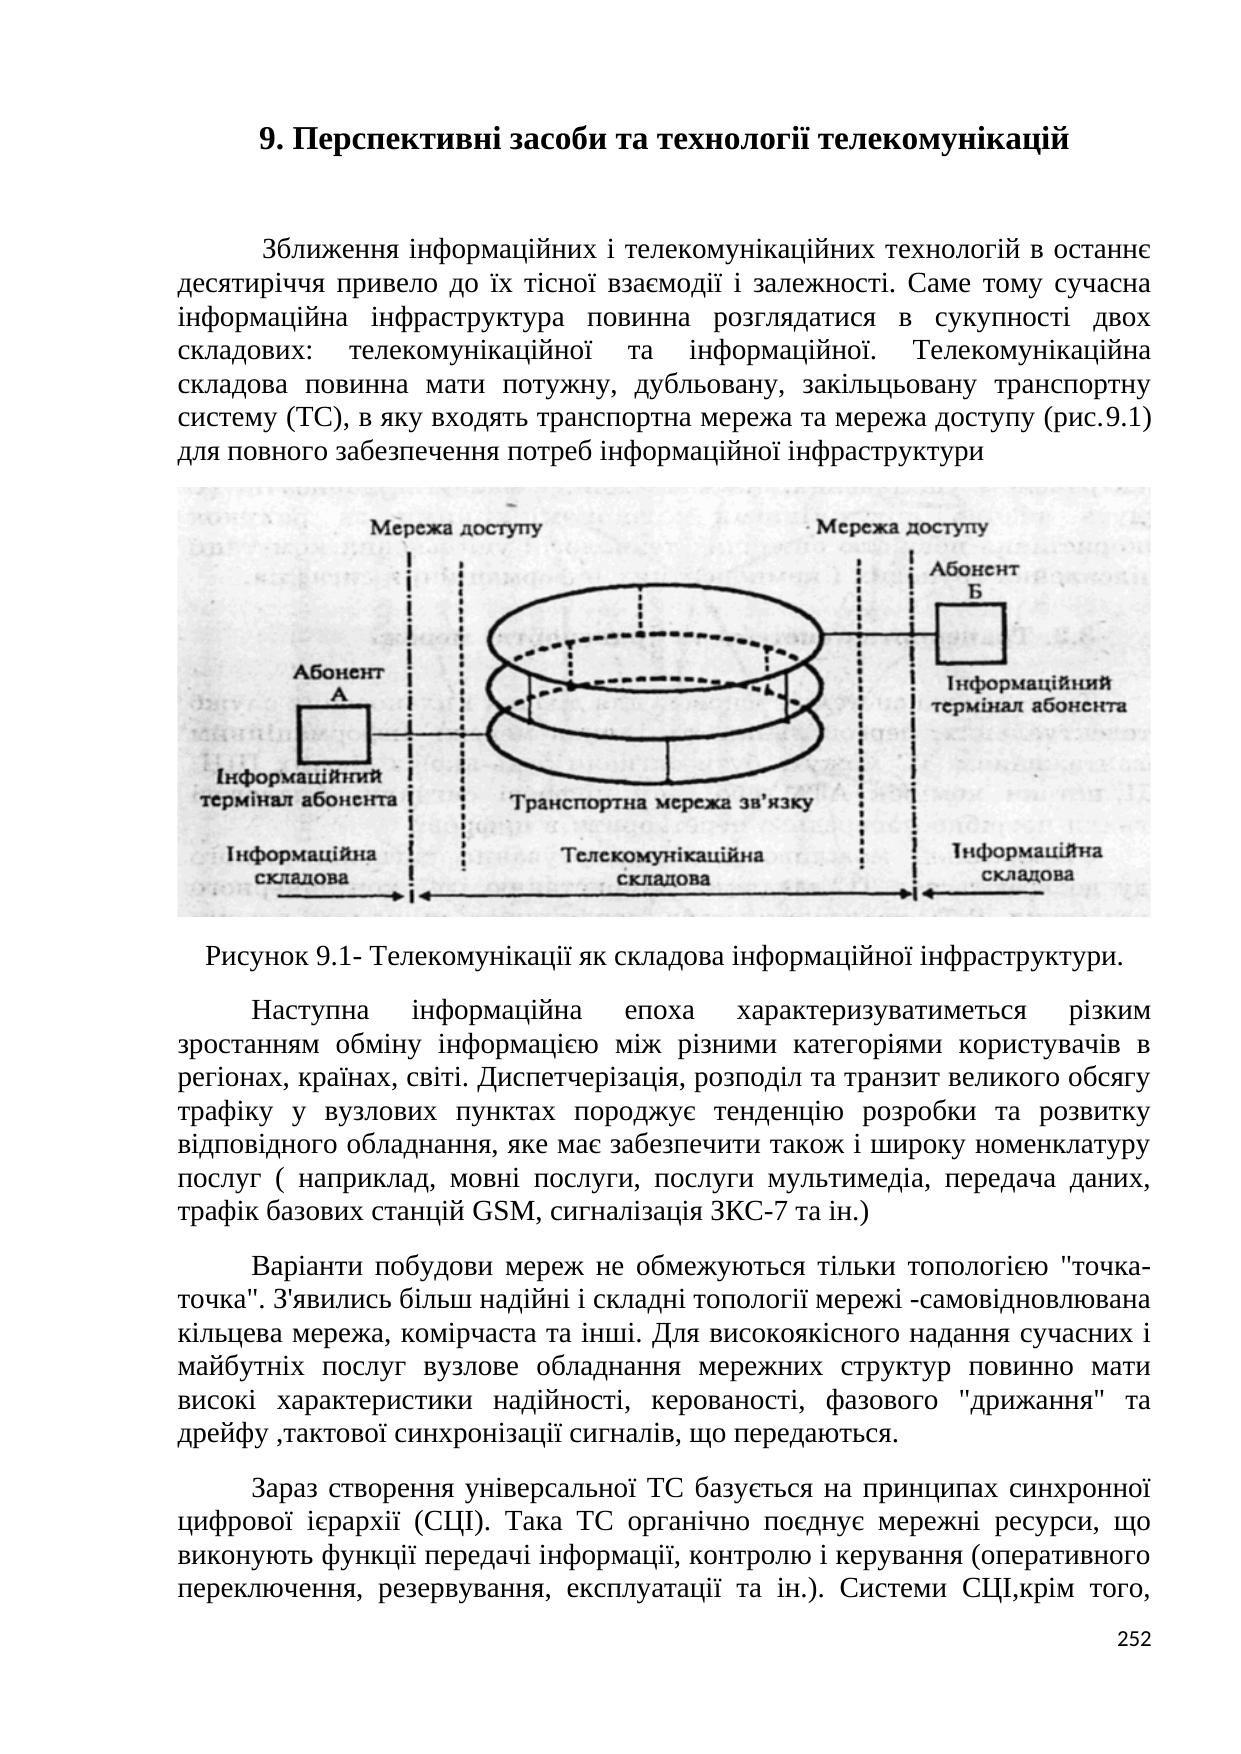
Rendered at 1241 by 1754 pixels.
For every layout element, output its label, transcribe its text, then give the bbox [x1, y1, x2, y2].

text 9. Перспективні засоби та технології телекомунікацій [177, 118, 1152, 156]
text Рисунок 9.1- Телекомунікації як складова інформаційної інфраструктури. [177, 938, 1152, 971]
picture [177, 487, 1151, 917]
text Наступна інформаційна епоха характеризуватиметься різким зростанням обміну інформацією між різними категоріями користувачів в регіонах, країнах, світі. Диспетчерізація, розподіл та транзит великого обсягу трафіку у вузлових пунктах породжує тенденцію розробки та розвитку відповідного обладнання, яке має забезпечити також і широку номенклатуру послуг ( наприклад, мовні послуги, послуги мультимедіа, передача даних, трафік базових станцій GSM, сигналізація ЗКС-7 та ін.) [177, 992, 1152, 1227]
text Варіанти побудови мереж не обмежуються тільки топологією "точка-точка". З'явились більш надійні і складні топології мережі -самовідновлювана кільцева мережа, комірчаста та інші. Для високоякісного надання сучасних і майбутніх послуг вузлове обладнання мережних структур повинно мати високі характеристики надійності, керованості, фазового "дрижання" та дрейфу ,тактової синхронізації сигналів, що передаються. [177, 1248, 1152, 1449]
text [177, 1470, 1152, 1604]
text Зближення інформаційних і телекомунікаційних технологій в останнє десятиріччя привело до їх тісної взаємодії і залежності. Саме тому сучасна інформаційна інфраструктура повинна розглядатися в сукупності двох складових: телекомунікаційної та інформаційної. Телекомунікаційна складова повинна мати потужну, дубльовану, закільцьовану транспортну систему (ТС), в яку входять транспортна мережа та мережа доступу (рис.9.1) для повного забезпечення потреб інформаційної інфраструктури [177, 232, 1152, 466]
